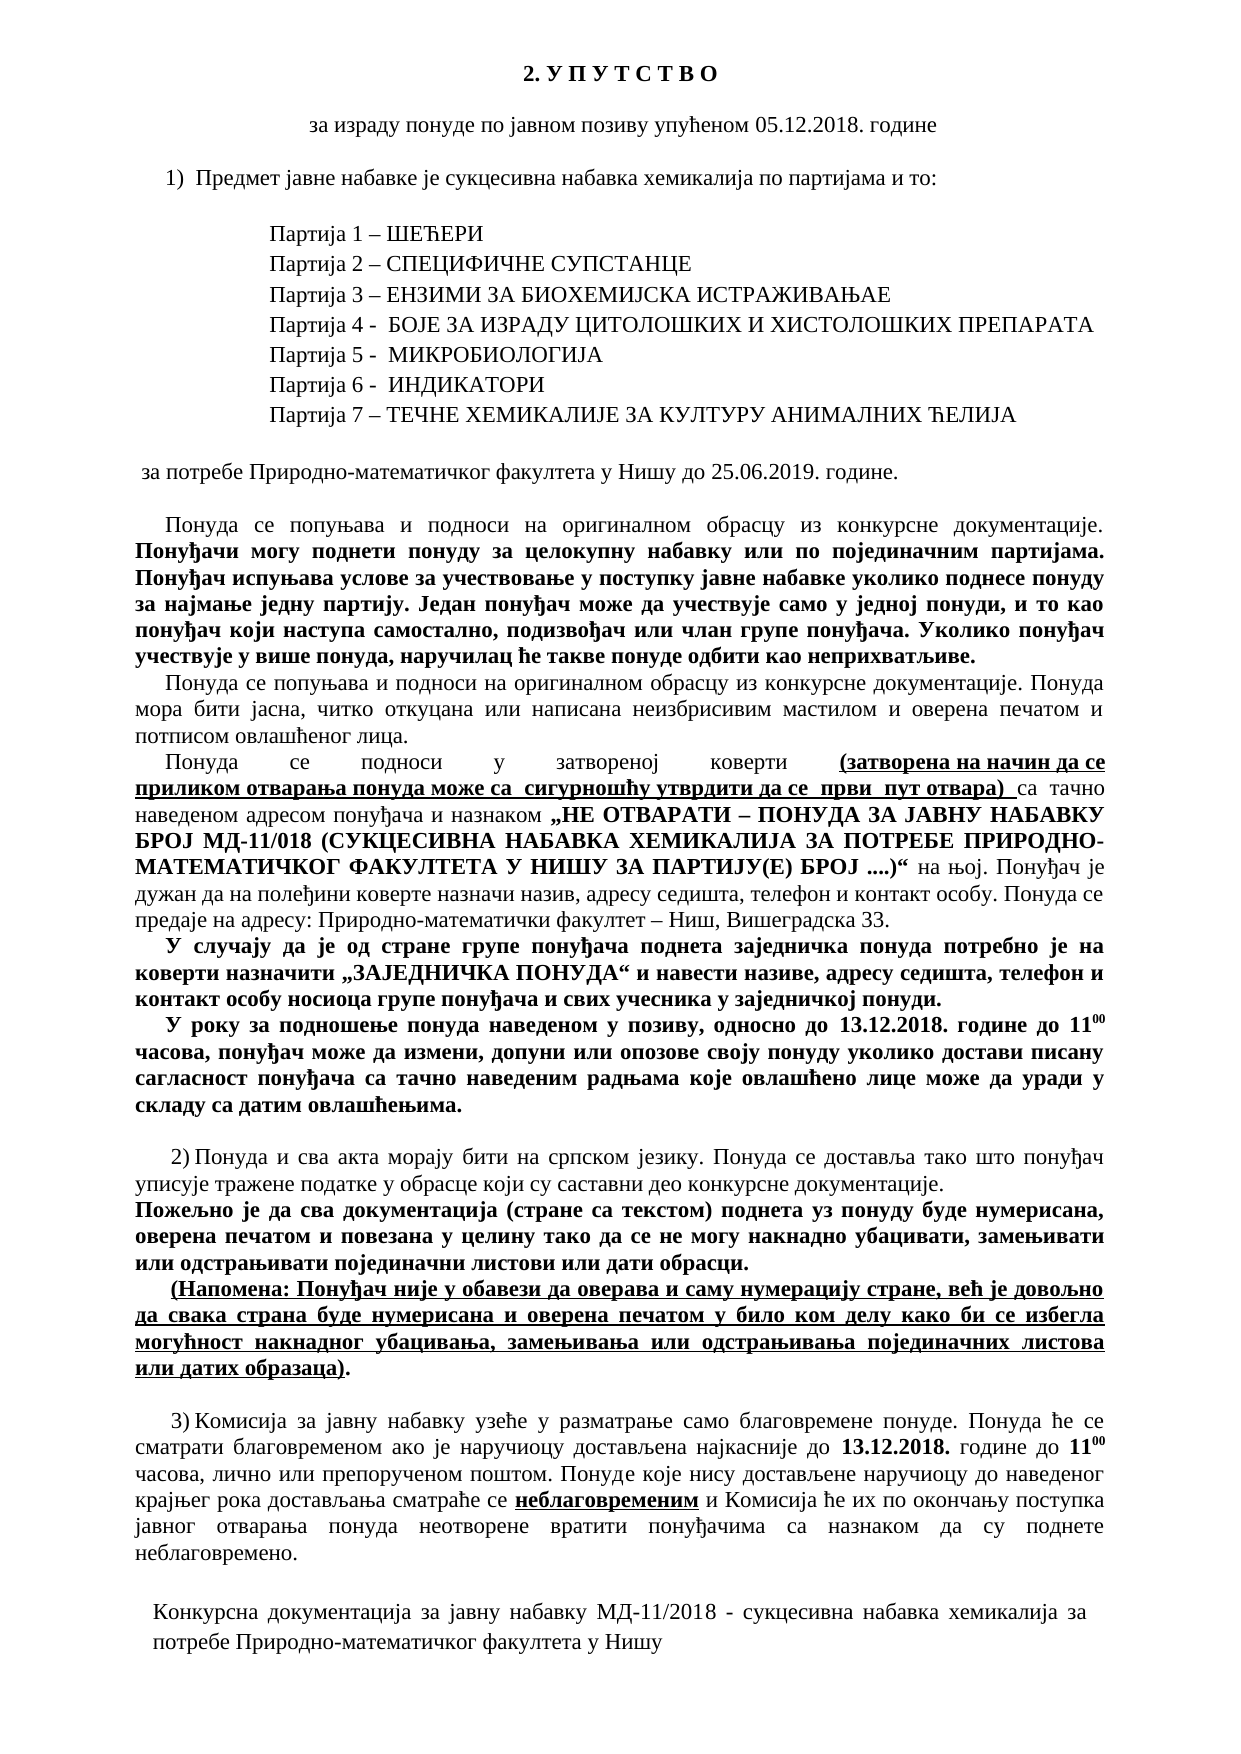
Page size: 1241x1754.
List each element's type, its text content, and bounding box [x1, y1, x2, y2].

text Партија 7 – ТЕЧНЕ ХЕМИКАЛИЈЕ ЗА КУЛТУРУ АНИМАЛНИХ ЋЕЛИЈА [269, 402, 1105, 428]
text Партија 5 - МИКРОБИОЛОГИЈА [263, 341, 1105, 367]
text У року за подношење понуда наведеном у позиву, односно до 13.12.2018. године до 1100 часова, понуђач може да измени, допуни или опозове своју понуду уколико достави писану сагласност понуђача са тачно наведеним радњама које овлашћено лице може да уради у складу са датим овлашћењима. [135, 1012, 1105, 1117]
text Понуда се подноси у затвореној коверти (затворена на начин да се приликом отварања понуда може са сигурношћу утврдити да се први пут отвара) са тачно наведеном адресом понуђача и назнаком „НЕ ОТВАРАТИ – ПОНУДА ЗА ЈАВНУ НАБАВКУ БРОЈ МД-11/018 (СУКЦЕСИВНА НАБАВКА ХЕМИКАЛИЈА ЗА ПОТРЕБЕ ПРИРОДНО-МАТЕМАТИЧКОГ ФАКУЛТЕТА У НИШУ ЗА ПАРТИЈУ(Е) БРОЈ ....)“ на њој. Понуђач је дужан да на полеђини коверте назначи назив, адресу седишта, телефон и контакт особу. Понуда се предаје на адресу: Природно-математички факултет – Ниш, Вишеградска 33. [135, 748, 1105, 932]
text Партија 1 – ШЕЋЕРИ [269, 220, 1105, 247]
text за израду понуде по јавном позиву упућеном 05.12.2018. године [135, 111, 1105, 137]
text 1) Предмет јавне набавке је сукцесивна набавка хемикалија по партијама и то: [135, 164, 1105, 190]
text (Напомена: Понуђач није у обавези да оверава и саму нумерацију стране, већ је довољно да свака страна буде нумерисана и оверена печатом у било ком делу како би се избегла могућност накнадног убацивања, замењивања или одстрањивања појединачних листова или датих образаца). [135, 1326, 1105, 1351]
text (Напомена: Понуђач није у обавези да оверава и саму нумерацију стране, већ је довољно да свака страна буде нумерисана и оверена печатом у било ком делу како би се избегла могућност накнадног убацивања, замењивања или одстрањивања појединачних листова или датих образаца). [135, 1352, 1105, 1381]
text 3) Комисија за јавну набавку узеће у разматрање само благовремене понуде. Понуда ће се сматрати благовременом ако је наручиоцу достављена најкасније до 13.12.2018. године до 1100 часова, лично или препорученом поштом. Понудe којe нису достављене наручиоцу до наведеног крајњег рока достављања сматраће се неблаговременим и Комисија ће их по окончању поступка јавног отварања понуда неотворене вратити понуђачима са назнаком да су поднете неблаговремено. [135, 1407, 1105, 1565]
text Партија 4 - БОЈЕ ЗА ИЗРАДУ ЦИТОЛОШКИХ И ХИСТОЛОШКИХ ПРЕПАРАТА [269, 311, 1105, 337]
text 2. У П У Т С Т В О [135, 60, 1105, 86]
text У случају да је од стране групе понуђача поднета заједничка понуда потребно је на коверти назначити „ЗАЈЕДНИЧКА ПОНУДА“ и навести називe, адресу седишта, телефон и контакт особу носиоца групе понуђача и свих учесника у заједничкој понуди. [135, 932, 1105, 1012]
text за потребе Природно-математичког факултета у Нишу до 25.06.2019. године. [135, 458, 1105, 484]
text Партија 2 – СПЕЦИФИЧНЕ СУПСТАНЦЕ [269, 251, 1105, 277]
text Понуда се попуњава и подноси на оригиналном обрасцу из конкурсне документације. Понуда мора бити јасна, читко откуцана или написана неизбрисивим мастилом и оверена печатом и потписом овлашћеног лица. [135, 669, 1105, 748]
text Понуда се попуњава и подноси на оригиналном обрасцу из конкурсне документације. Понуђачи могу поднети понуду за целокупну набавку или по појединачним партијама. Понуђач испуњава услове за учествовање у поступку јавне набавке уколико поднесе понуду за најмање једну партију. Један понуђач може да учествује само у једној понуди, и то као понуђач који наступа самостално, подизвођач или члан групе понуђача. Уколико понуђач учествује у више понуда, наручилац ће такве понуде одбити као неприхватљиве. [135, 511, 1105, 669]
text Партија 6 - ИНДИКАТОРИ [269, 371, 1105, 398]
text (Напомена: Понуђач није у обавези да оверава и саму нумерацију стране, већ је довољно да свака страна буде нумерисана и оверена печатом у било ком делу како би се избегла могућност накнадног убацивања, замењивања или одстрањивања појединачних листова или датих образаца). [135, 1275, 1105, 1324]
text Партија 3 – ЕНЗИМИ ЗА БИОХЕМИЈСКА ИСТРАЖИВАЊАЕ [269, 281, 1105, 307]
text 2) Понуда и сва акта морају бити на српском језику. Понуда се доставља тако што понуђач уписује тражене податке у обрасце који су саставни део конкурсне документације. [135, 1143, 1105, 1196]
text Пожељно је да сва документација (стране са текстом) поднета уз понуду буде нумерисана, оверена печатом и повезана у целину тако да се не могу накнадно убацивати, замењивати или одстрањивати појединачни листови или дати обрасци. [135, 1196, 1105, 1275]
